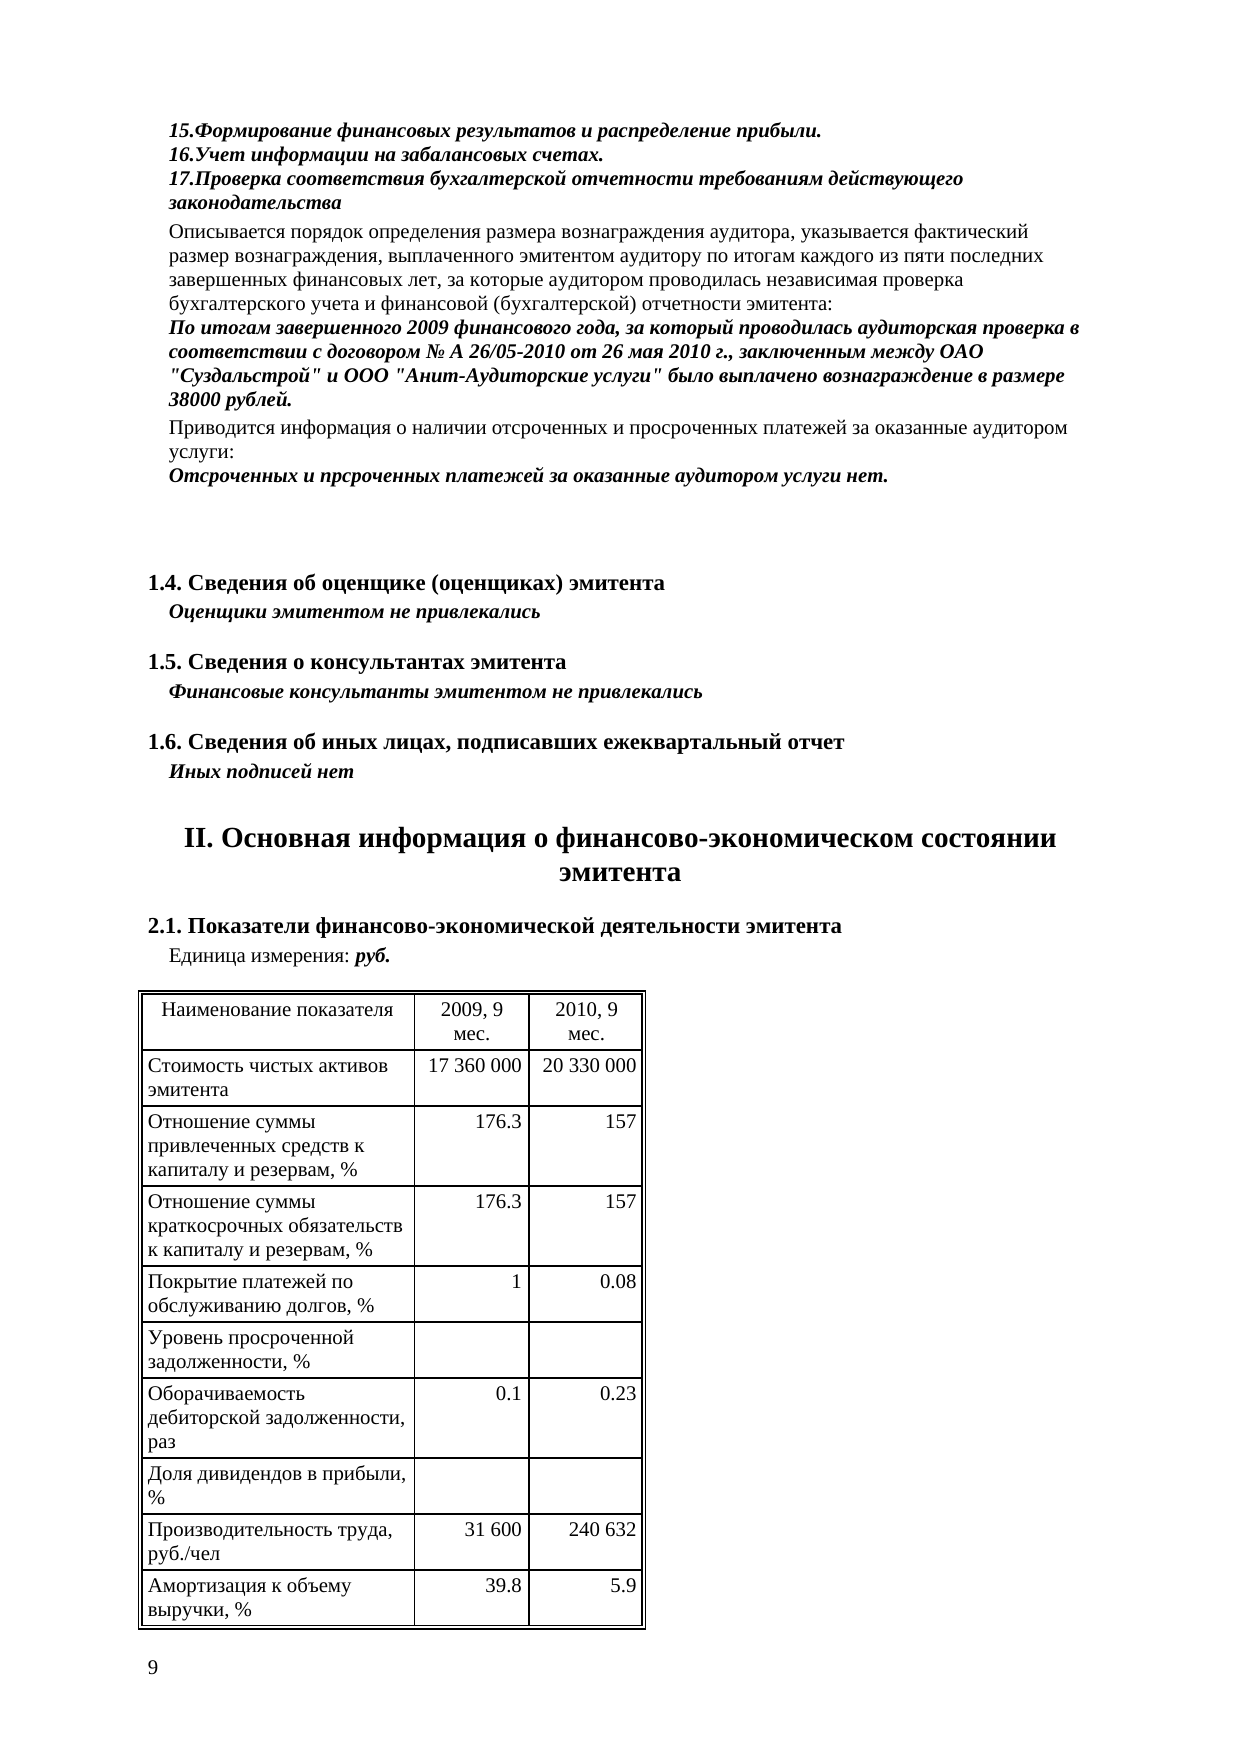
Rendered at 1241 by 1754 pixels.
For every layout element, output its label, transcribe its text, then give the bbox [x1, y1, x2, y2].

table_cell 176.3 [415, 1107, 528, 1185]
table_cell [415, 1459, 528, 1513]
table_header 2010, 9 мес. [530, 995, 641, 1049]
table_cell 240 632 [530, 1515, 641, 1569]
table_cell [530, 1459, 641, 1513]
table_cell 39.8 [415, 1571, 528, 1625]
table_cell 0.08 [530, 1267, 641, 1321]
table_cell Покрытие платежей по обслуживанию долгов, % [143, 1267, 414, 1321]
table_cell Стоимость чистых активов эмитента [143, 1051, 414, 1105]
table_cell 17 360 000 [415, 1051, 528, 1105]
table_header 2009, 9 мес. [415, 995, 528, 1049]
table_header Наименование показателя [143, 995, 414, 1049]
table_cell Амортизация к объему выручки, % [143, 1571, 414, 1625]
subtitle 1.6. Сведения об иных лицах, подписавших ежеквартальный отчет [148, 728, 1092, 754]
table_cell Уровень просроченной задолженности, % [143, 1323, 414, 1377]
table_cell 31 600 [415, 1515, 528, 1569]
table_cell Оборачиваемость дебиторской задолженности, раз [143, 1379, 414, 1457]
table_cell 20 330 000 [530, 1051, 641, 1105]
table_cell 0.1 [415, 1379, 528, 1457]
text Оценщики эмитентом не привлекались [168, 599, 1092, 623]
table_cell 157 [530, 1107, 641, 1185]
table_cell [530, 1323, 641, 1377]
table_cell [415, 1323, 528, 1377]
table_cell 176.3 [415, 1187, 528, 1265]
subtitle 1.5. Сведения о консультантах эмитента [148, 648, 1092, 675]
text Описывается порядок определения размера вознаграждения аудитора, указывается фактический размер вознаграждения, выплаченного эмитентом аудитору по итогам каждого из пяти последних завершенных финансовых лет, за которые аудитором проводилась независимая проверка бухгалтерского учета и финансовой (бухгалтерской) отчетности эмитента: По итогам завершенного 2009 финансового года, за который проводилась аудиторская проверка в соответствии с договором № А 26/05-2010 от 26 мая 2010 г., заключенным между ОАО "Суздальстрой" и ООО "Анит-Аудиторские услуги" было выплачено вознаграждение в размере 38000 рублей. [168, 218, 1092, 411]
text Единица измерения: руб. [168, 943, 1092, 967]
text Приводится информация о наличии отсроченных и просроченных платежей за оказанные аудитором услуги: Отсроченных и прсроченных платежей за оказанные аудитором услуги нет. [168, 415, 1092, 487]
text Иных подписей нет [168, 758, 1092, 783]
text Финансовые консультанты эмитентом не привлекались [168, 679, 1092, 703]
subtitle 1.4. Сведения об оценщике (оценщиках) эмитента [148, 569, 1092, 595]
table_cell Отношение суммы привлеченных средств к капиталу и резервам, % [143, 1107, 414, 1185]
table_cell Отношение суммы краткосрочных обязательств к капиталу и резервам, % [143, 1187, 414, 1265]
table_cell 1 [415, 1267, 528, 1321]
table_cell Производительность труда, руб./чел [143, 1515, 414, 1569]
table_cell Доля дивидендов в прибыли, % [143, 1459, 414, 1513]
subtitle 2.1. Показатели финансово-экономической деятельности эмитента [148, 912, 1092, 938]
table_cell 5.9 [530, 1571, 641, 1625]
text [168, 118, 1092, 214]
table_cell 157 [530, 1187, 641, 1265]
subtitle II. Основная информация о финансово-экономическом состоянии эмитента [148, 820, 1092, 887]
table_cell 0.23 [530, 1379, 641, 1457]
